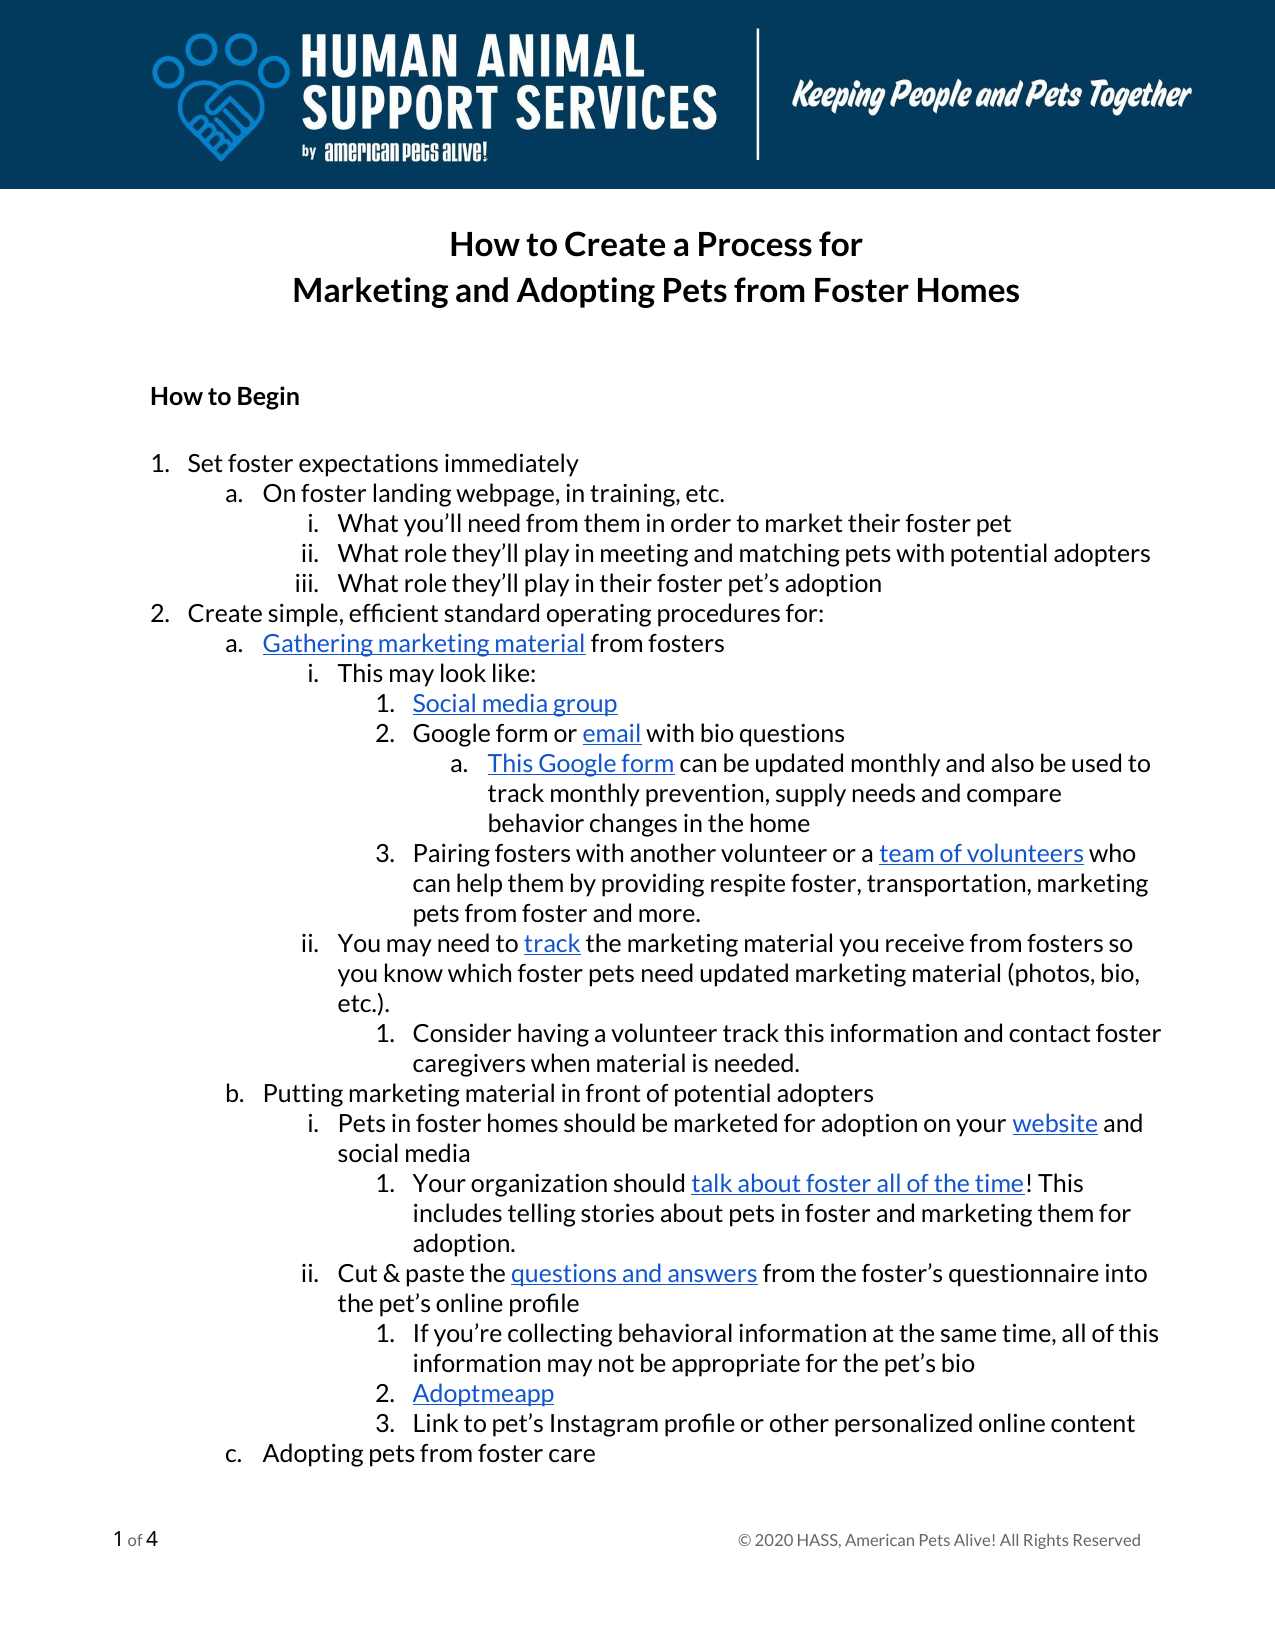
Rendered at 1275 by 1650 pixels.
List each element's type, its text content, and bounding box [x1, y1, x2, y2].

list Pets in foster homes should be marketed for adoption on your website and social media [319, 1107, 1162, 1167]
text Marketing and Adopting Pets from Foster Homes [150, 269, 1162, 342]
list What you’ll need from them in order to market their foster pet [319, 507, 1162, 537]
text How to Create a Process for [150, 223, 1162, 263]
list Consider having a volunteer track this information and contact foster caregivers when material is needed. [375, 1017, 1162, 1077]
list If you’re collecting behavioral information at the same time, all of this information may not be appropriate for the pet’s bio [375, 1317, 1162, 1377]
list Putting marketing material in front of potential adopters [225, 1077, 1162, 1107]
list Link to pet’s Instagram profile or other personalized online content [375, 1407, 1162, 1437]
list Create simple, efficient standard operating procedures for: [150, 597, 1162, 627]
list Cut & paste the questions and answers from the foster’s questionnaire into the pet’s online profile [319, 1257, 1162, 1317]
list Set foster expectations immediately [150, 447, 1162, 477]
list Adopting pets from foster care [225, 1437, 1162, 1467]
list Social media group [375, 687, 1162, 717]
list Adoptmeapp [375, 1377, 1162, 1407]
list What role they’ll play in their foster pet’s adoption [319, 567, 1162, 597]
list Google form or email with bio questions [375, 717, 1162, 747]
picture [0, 0, 1275, 189]
text How to Begin [150, 381, 1162, 443]
list Pairing fosters with another volunteer or a team of volunteers who can help them by providing respite foster, transportation, marketing pets from foster and more. [375, 837, 1162, 927]
list Your organization should talk about foster all of the time! This includes telling stories about pets in foster and marketing them for adoption. [375, 1167, 1162, 1257]
list This Google form can be updated monthly and also be used to track monthly prevention, supply needs and compare behavior changes in the home [450, 747, 1162, 837]
list On foster landing webpage, in training, etc. [225, 477, 1162, 507]
list This may look like: [319, 657, 1162, 687]
list You may need to track the marketing material you receive from fosters so you know which foster pets need updated marketing material (photos, bio, etc.). [319, 927, 1162, 1017]
list Gathering marketing material from fosters [225, 627, 1162, 657]
list What role they’ll play in meeting and matching pets with potential adopters [319, 537, 1162, 567]
